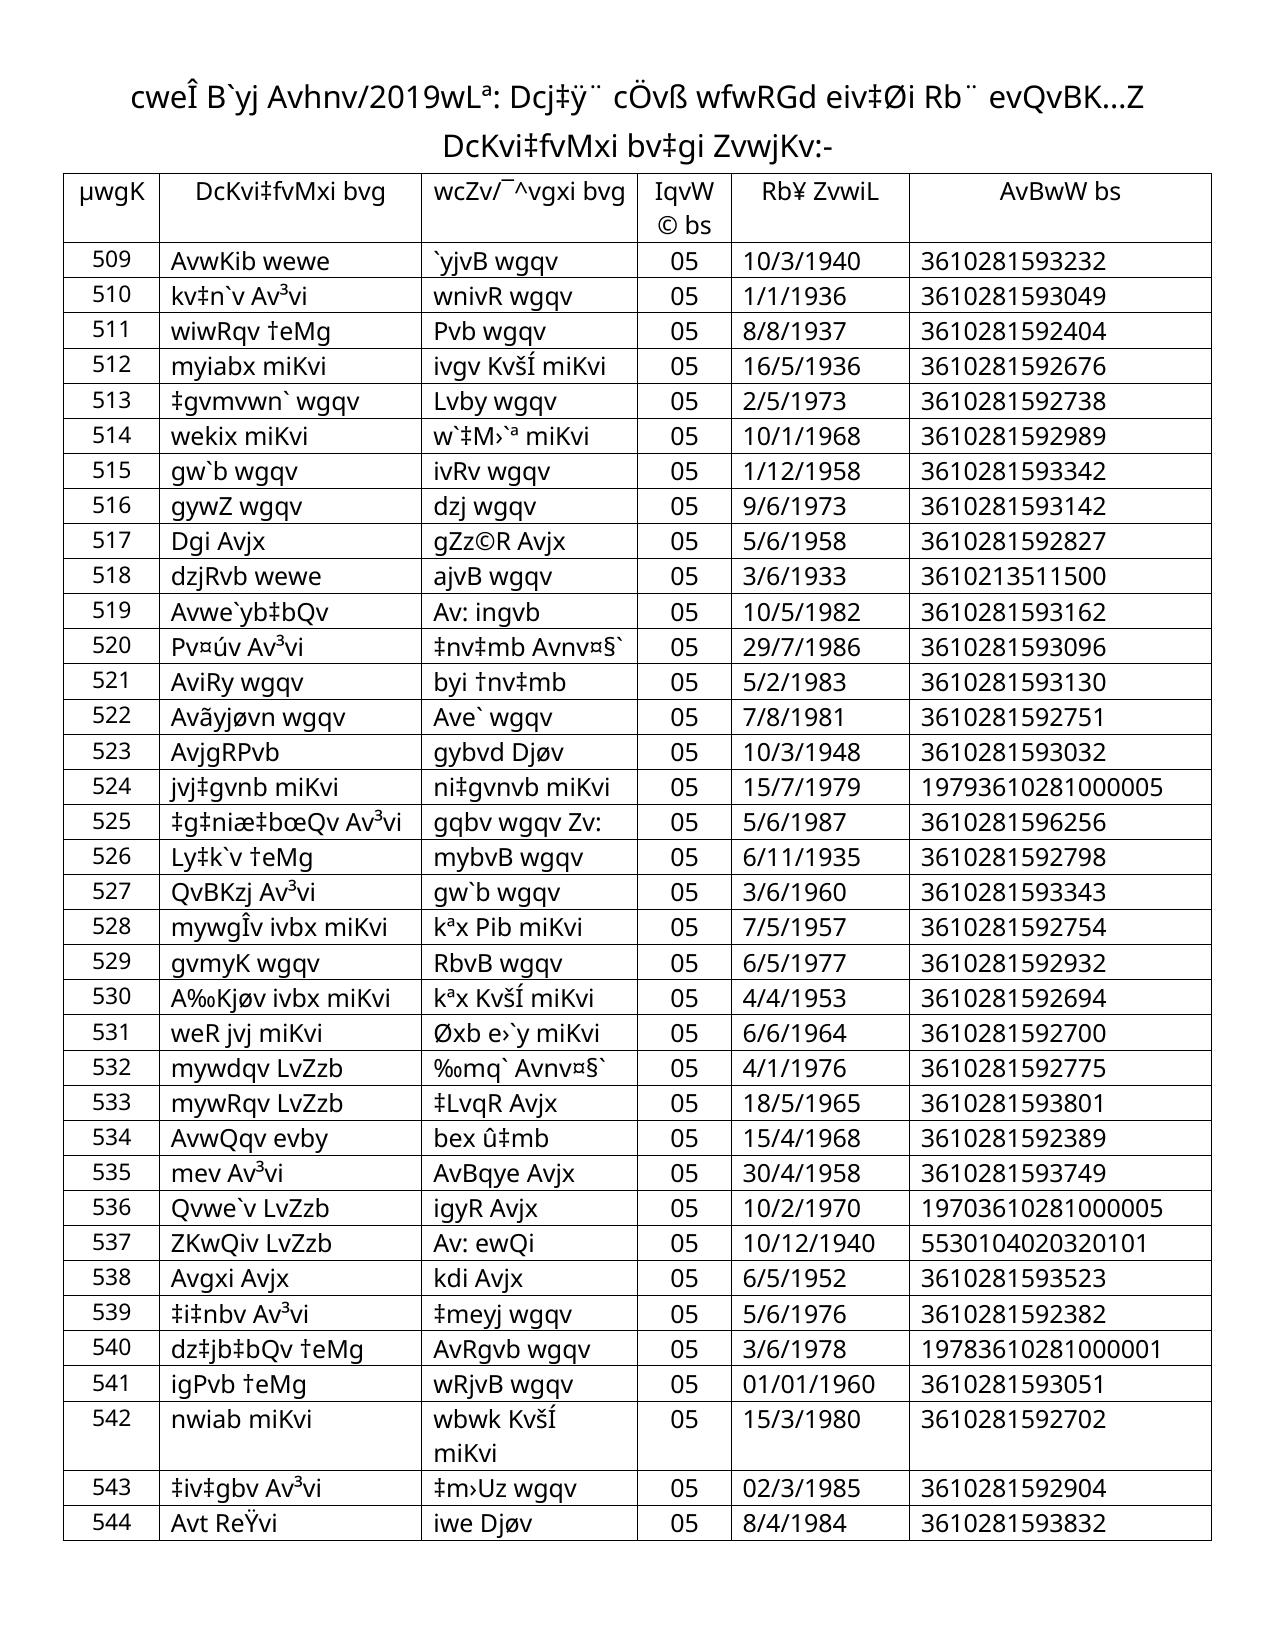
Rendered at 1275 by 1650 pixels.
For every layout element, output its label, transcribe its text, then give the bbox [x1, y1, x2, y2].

table_cell 520 [64, 629, 159, 663]
table_cell 05 [638, 700, 731, 733]
table_cell wiwRqv †eMg [160, 313, 421, 347]
table_cell 3610281593162 [910, 594, 1211, 628]
table_cell dz‡jb‡bQv †eMg [160, 1331, 421, 1365]
table_cell 523 [64, 735, 159, 769]
table_cell AvjgRPvb [160, 735, 421, 769]
table_cell AviRy wgqv [160, 664, 421, 698]
table_cell 7/8/1981 [732, 700, 909, 733]
table_cell iwe Djøv [422, 1506, 637, 1540]
table_cell 19793610281000005 [910, 770, 1211, 804]
table_cell 01/01/1960 [732, 1366, 909, 1401]
table_cell 511 [64, 313, 159, 347]
table_cell 05 [638, 1506, 731, 1540]
table_cell 5/2/1983 [732, 664, 909, 698]
table_cell 3610281592989 [910, 419, 1211, 453]
table_cell 15/4/1968 [732, 1121, 909, 1155]
table_cell Pvb wgqv [422, 313, 637, 347]
table_cell 7/5/1957 [732, 910, 909, 944]
table_cell 3/6/1978 [732, 1331, 909, 1365]
table_cell 05 [638, 840, 731, 874]
table_cell `yjvB wgqv [422, 243, 637, 277]
table_cell 521 [64, 664, 159, 698]
table_cell Avãyjøvn wgqv [160, 700, 421, 733]
table_cell ni‡gvnvb miKvi [422, 770, 637, 804]
table_cell 509 [64, 243, 159, 277]
table_cell Av: ingvb [422, 594, 637, 628]
table_cell 05 [638, 664, 731, 698]
table_cell 05 [638, 735, 731, 769]
table_cell mywRqv LvZzb [160, 1086, 421, 1120]
table_cell 05 [638, 1366, 731, 1401]
table_cell 5/6/1976 [732, 1296, 909, 1330]
table_cell 524 [64, 770, 159, 804]
table_cell QvBKzj Av³vi [160, 875, 421, 909]
table_cell ivgv KvšÍ miKvi [422, 349, 637, 382]
table_cell 05 [638, 1226, 731, 1260]
table_cell Ave` wgqv [422, 700, 637, 733]
table_cell 5/6/1987 [732, 805, 909, 839]
table_cell 4/1/1976 [732, 1051, 909, 1084]
table_cell 3610281592751 [910, 700, 1211, 733]
table_cell 3610281593801 [910, 1086, 1211, 1120]
table_cell 515 [64, 454, 159, 488]
table_cell 531 [64, 1015, 159, 1049]
table_cell AvRgvb wgqv [422, 1331, 637, 1365]
table_cell 05 [638, 489, 731, 523]
table_cell 540 [64, 1331, 159, 1365]
table_cell 05 [638, 1191, 731, 1225]
table_cell Lvby wgqv [422, 384, 637, 418]
table_cell 3610281593096 [910, 629, 1211, 663]
table_cell 3610281592389 [910, 1121, 1211, 1155]
table_cell 3610281593749 [910, 1156, 1211, 1190]
table_cell 544 [64, 1506, 159, 1540]
table_cell 05 [638, 384, 731, 418]
table_cell ‡g‡niæ‡bœQv Av³vi [160, 805, 421, 839]
table_cell nwiab miKvi [160, 1402, 421, 1470]
table_cell kªx Pib miKvi [422, 910, 637, 944]
table_cell mywgÎv ivbx miKvi [160, 910, 421, 944]
table_header µwgK [64, 174, 159, 242]
table_cell 541 [64, 1366, 159, 1401]
table_cell 05 [638, 1471, 731, 1505]
table_cell 10/3/1940 [732, 243, 909, 277]
table_cell 538 [64, 1261, 159, 1295]
table_cell ‡meyj wgqv [422, 1296, 637, 1330]
table_cell 8/8/1937 [732, 313, 909, 347]
table_cell 3610281596256 [910, 805, 1211, 839]
table_cell ajvB wgqv [422, 559, 637, 593]
table_cell 3610281592904 [910, 1471, 1211, 1505]
table_cell 30/4/1958 [732, 1156, 909, 1190]
table_cell 4/4/1953 [732, 980, 909, 1014]
table_cell 19783610281000001 [910, 1331, 1211, 1365]
table_cell weR jvj miKvi [160, 1015, 421, 1049]
table_cell bex û‡mb [422, 1121, 637, 1155]
table_cell igPvb †eMg [160, 1366, 421, 1401]
table_cell ‡m›Uz wgqv [422, 1471, 637, 1505]
text cweÎ B`yj Avhnv/2019wLª: Dcj‡ÿ¨ cÖvß wfwRGd eiv‡Øi Rb¨ evQvBK…Z DcKvi‡fvMxi bv‡gi ZvwjKv:- [75, 75, 1200, 167]
table_cell 517 [64, 524, 159, 558]
table_cell ‡i‡nbv Av³vi [160, 1296, 421, 1330]
table_cell 527 [64, 875, 159, 909]
table_cell 10/5/1982 [732, 594, 909, 628]
table_cell Qvwe`v LvZzb [160, 1191, 421, 1225]
table_cell ‡nv‡mb Avnv¤§` [422, 629, 637, 663]
table_cell igyR Avjx [422, 1191, 637, 1225]
table_cell kªx KvšÍ miKvi [422, 980, 637, 1014]
table_cell jvj‡gvnb miKvi [160, 770, 421, 804]
table_cell ivRv wgqv [422, 454, 637, 488]
table_cell 05 [638, 1402, 731, 1470]
table_cell ZKwQiv LvZzb [160, 1226, 421, 1260]
table_cell 3610281592694 [910, 980, 1211, 1014]
table_cell 15/3/1980 [732, 1402, 909, 1470]
table_cell mev Av³vi [160, 1156, 421, 1190]
table_cell gvmyK wgqv [160, 945, 421, 979]
table_cell 3/6/1933 [732, 559, 909, 593]
table_cell 542 [64, 1402, 159, 1470]
table_cell 05 [638, 243, 731, 277]
table_cell 3610281593049 [910, 278, 1211, 312]
table_cell 510 [64, 278, 159, 312]
table_cell 534 [64, 1121, 159, 1155]
table_cell 1/12/1958 [732, 454, 909, 488]
table_cell 05 [638, 1156, 731, 1190]
table_cell 3/6/1960 [732, 875, 909, 909]
table_cell 3610281593343 [910, 875, 1211, 909]
table_cell Ly‡k`v †eMg [160, 840, 421, 874]
table_cell 3610281593832 [910, 1506, 1211, 1540]
table_cell 05 [638, 1121, 731, 1155]
table_cell 3610281593523 [910, 1261, 1211, 1295]
table_cell 05 [638, 1015, 731, 1049]
table_cell 6/6/1964 [732, 1015, 909, 1049]
table_cell wekix miKvi [160, 419, 421, 453]
table_cell 533 [64, 1086, 159, 1120]
table_cell kdi Avjx [422, 1261, 637, 1295]
table_cell 05 [638, 454, 731, 488]
table_cell kv‡n`v Av³vi [160, 278, 421, 312]
table_cell 522 [64, 700, 159, 733]
table_cell Avwe`yb‡bQv [160, 594, 421, 628]
table_cell 3610281593232 [910, 243, 1211, 277]
table_header DcKvi‡fvMxi bvg [160, 174, 421, 242]
table_cell 6/5/1977 [732, 945, 909, 979]
table_cell 3610281593342 [910, 454, 1211, 488]
table_cell gqbv wgqv Zv: [422, 805, 637, 839]
table_cell ‡iv‡gbv Av³vi [160, 1471, 421, 1505]
table_cell 6/11/1935 [732, 840, 909, 874]
table_cell 3610281592382 [910, 1296, 1211, 1330]
table_cell 5/6/1958 [732, 524, 909, 558]
table_cell 530 [64, 980, 159, 1014]
table_cell AvBqye Avjx [422, 1156, 637, 1190]
table_cell 05 [638, 349, 731, 382]
table_cell 516 [64, 489, 159, 523]
table_cell 05 [638, 1296, 731, 1330]
table_cell 05 [638, 419, 731, 453]
table_cell 518 [64, 559, 159, 593]
table_cell 05 [638, 910, 731, 944]
table_cell 543 [64, 1471, 159, 1505]
table_cell 05 [638, 559, 731, 593]
table_cell 513 [64, 384, 159, 418]
table_cell wbwk KvšÍ miKvi [422, 1402, 637, 1470]
table_cell Øxb e›`y miKvi [422, 1015, 637, 1049]
table_cell dzjRvb wewe [160, 559, 421, 593]
table_cell A‰Kjøv ivbx miKvi [160, 980, 421, 1014]
table_cell 3610281592404 [910, 313, 1211, 347]
table_cell 05 [638, 313, 731, 347]
table_cell 9/6/1973 [732, 489, 909, 523]
table_cell 535 [64, 1156, 159, 1190]
table_cell 05 [638, 770, 731, 804]
table_cell 3610281593051 [910, 1366, 1211, 1401]
table_cell AvwKib wewe [160, 243, 421, 277]
table_cell 16/5/1936 [732, 349, 909, 382]
table_cell 519 [64, 594, 159, 628]
table_cell 536 [64, 1191, 159, 1225]
table_cell 29/7/1986 [732, 629, 909, 663]
table_cell wRjvB wgqv [422, 1366, 637, 1401]
table_cell w`‡M›`ª miKvi [422, 419, 637, 453]
table_cell 05 [638, 594, 731, 628]
table_cell gybvd Djøv [422, 735, 637, 769]
table_cell gZz©R Avjx [422, 524, 637, 558]
table_header Rb¥ ZvwiL [732, 174, 909, 242]
table_cell 3610281593032 [910, 735, 1211, 769]
table_cell 526 [64, 840, 159, 874]
table_cell gw`b wgqv [422, 875, 637, 909]
table_header AvBwW bs [910, 174, 1211, 242]
table_cell 05 [638, 945, 731, 979]
table_cell 15/7/1979 [732, 770, 909, 804]
table_cell 02/3/1985 [732, 1471, 909, 1505]
table_cell 3610281592702 [910, 1402, 1211, 1470]
table_cell 05 [638, 524, 731, 558]
table_cell 514 [64, 419, 159, 453]
table_cell 05 [638, 1086, 731, 1120]
table_cell 19703610281000005 [910, 1191, 1211, 1225]
table_cell 3610281592676 [910, 349, 1211, 382]
table_cell 529 [64, 945, 159, 979]
table_cell 532 [64, 1051, 159, 1084]
table_cell 18/5/1965 [732, 1086, 909, 1120]
table_cell gw`b wgqv [160, 454, 421, 488]
table_header IqvW© bs [638, 174, 731, 242]
table_cell wnivR wgqv [422, 278, 637, 312]
table_cell RbvB wgqv [422, 945, 637, 979]
table_cell 3610281593142 [910, 489, 1211, 523]
table_cell mybvB wgqv [422, 840, 637, 874]
table_cell 537 [64, 1226, 159, 1260]
table_cell 10/12/1940 [732, 1226, 909, 1260]
table_cell 10/3/1948 [732, 735, 909, 769]
table_cell 3610281592798 [910, 840, 1211, 874]
table_cell 05 [638, 278, 731, 312]
table_cell 3610281592775 [910, 1051, 1211, 1084]
table_cell 8/4/1984 [732, 1506, 909, 1540]
table_cell 05 [638, 1051, 731, 1084]
table_cell 05 [638, 1261, 731, 1295]
table_cell 525 [64, 805, 159, 839]
table_cell gywZ wgqv [160, 489, 421, 523]
table_cell 10/1/1968 [732, 419, 909, 453]
table_cell 05 [638, 629, 731, 663]
table_cell ‰mq` Avnv¤§` [422, 1051, 637, 1084]
table_cell myiabx miKvi [160, 349, 421, 382]
table_cell Av: ewQi [422, 1226, 637, 1260]
table_cell 3610281592754 [910, 910, 1211, 944]
table_cell 10/2/1970 [732, 1191, 909, 1225]
table_cell 3610281592700 [910, 1015, 1211, 1049]
table_cell byi †nv‡mb [422, 664, 637, 698]
table_cell 3610281592932 [910, 945, 1211, 979]
table_header wcZv/¯^vgxi bvg [422, 174, 637, 242]
table_cell 05 [638, 1331, 731, 1365]
table_cell 528 [64, 910, 159, 944]
table_cell 2/5/1973 [732, 384, 909, 418]
table_cell ‡gvmvwn` wgqv [160, 384, 421, 418]
table_cell 3610281592738 [910, 384, 1211, 418]
table_cell 05 [638, 875, 731, 909]
table_cell AvwQqv evby [160, 1121, 421, 1155]
table_cell 3610213511500 [910, 559, 1211, 593]
table_cell mywdqv LvZzb [160, 1051, 421, 1084]
table_cell dzj wgqv [422, 489, 637, 523]
table_cell Pv¤úv Av³vi [160, 629, 421, 663]
table_cell Dgi Avjx [160, 524, 421, 558]
table_cell ‡LvqR Avjx [422, 1086, 637, 1120]
table_cell 05 [638, 805, 731, 839]
table_cell Avgxi Avjx [160, 1261, 421, 1295]
table_cell 1/1/1936 [732, 278, 909, 312]
table_cell 3610281593130 [910, 664, 1211, 698]
table_cell Avt ReŸvi [160, 1506, 421, 1540]
table_cell 5530104020320101 [910, 1226, 1211, 1260]
table_cell 6/5/1952 [732, 1261, 909, 1295]
table_cell 539 [64, 1296, 159, 1330]
table_cell 512 [64, 349, 159, 382]
table_cell 3610281592827 [910, 524, 1211, 558]
table_cell 05 [638, 980, 731, 1014]
